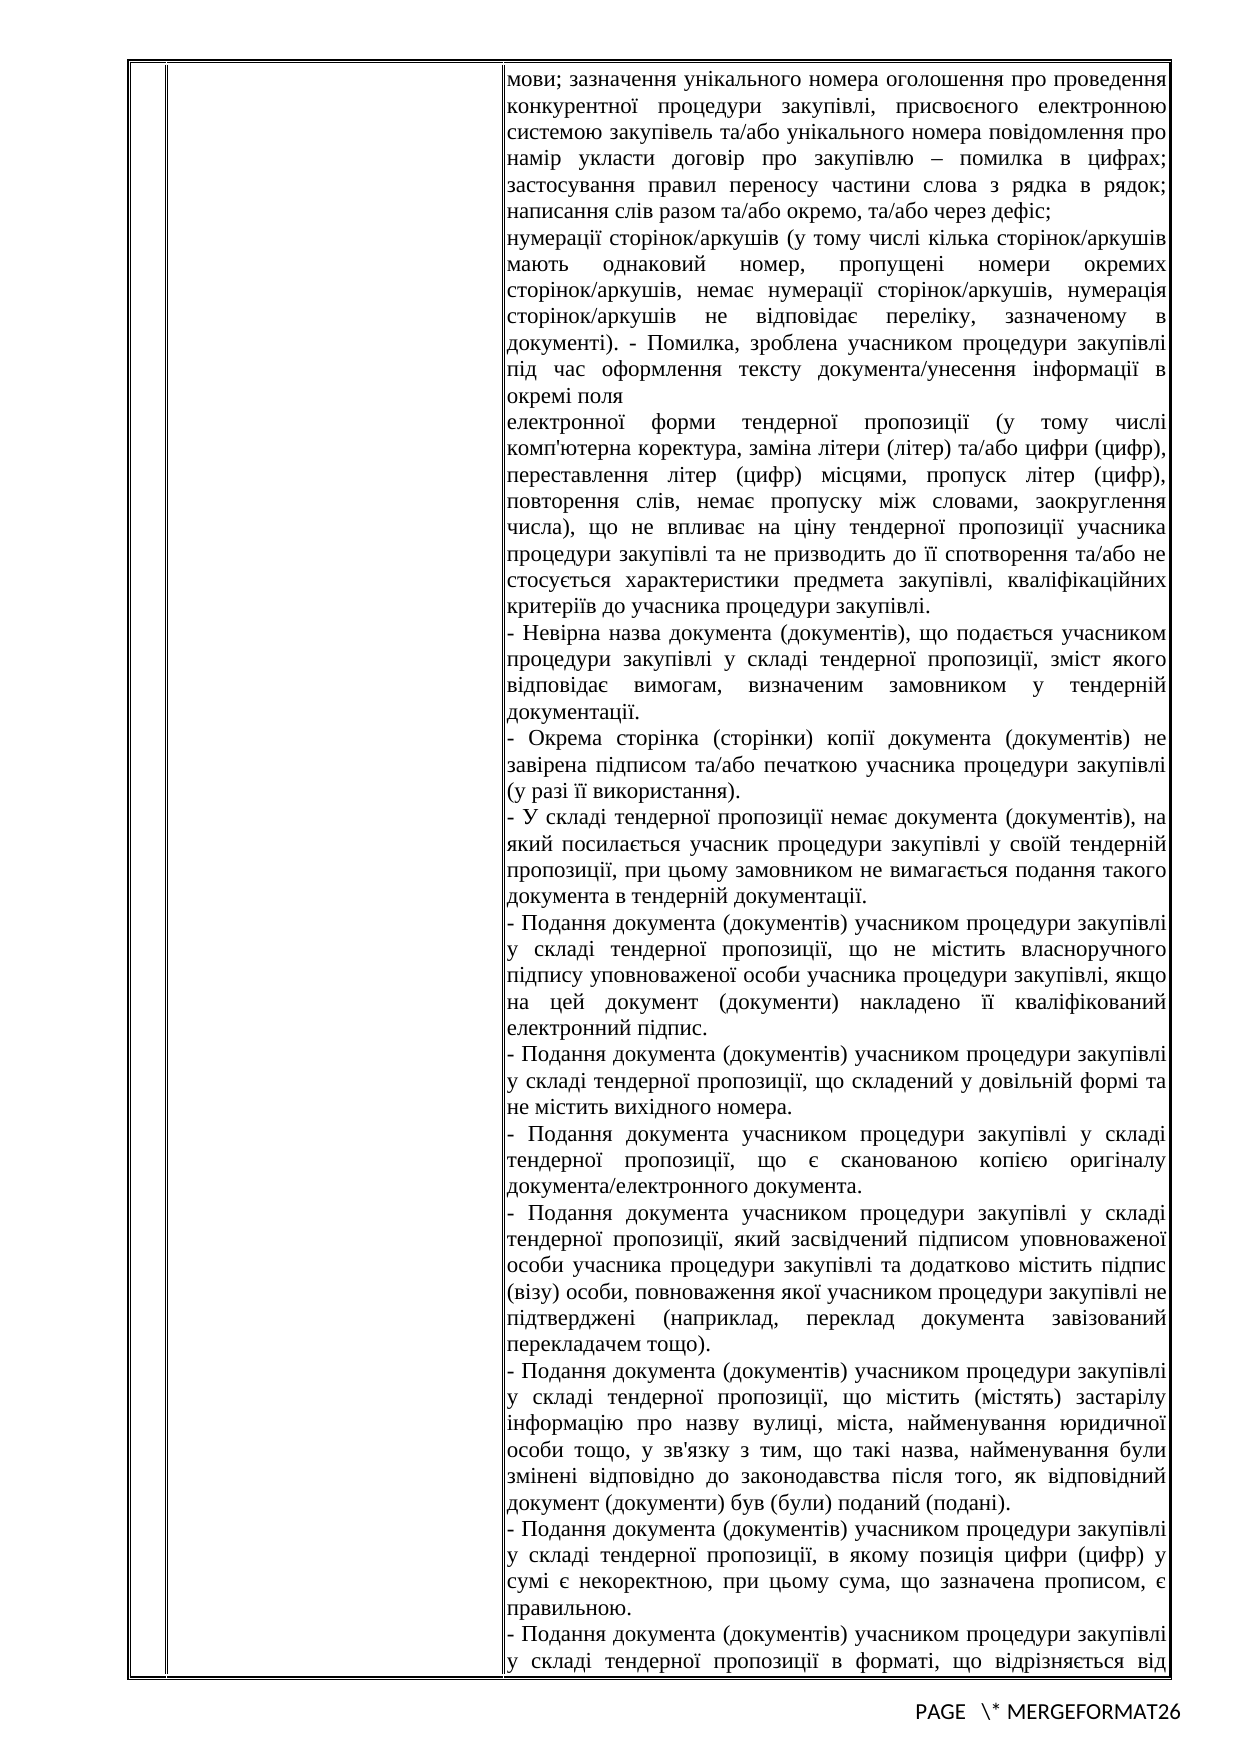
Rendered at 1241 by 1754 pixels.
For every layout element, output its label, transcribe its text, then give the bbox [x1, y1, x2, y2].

table_cell 1 [131, 63, 167, 1676]
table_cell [167, 63, 503, 1676]
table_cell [504, 63, 1169, 1676]
